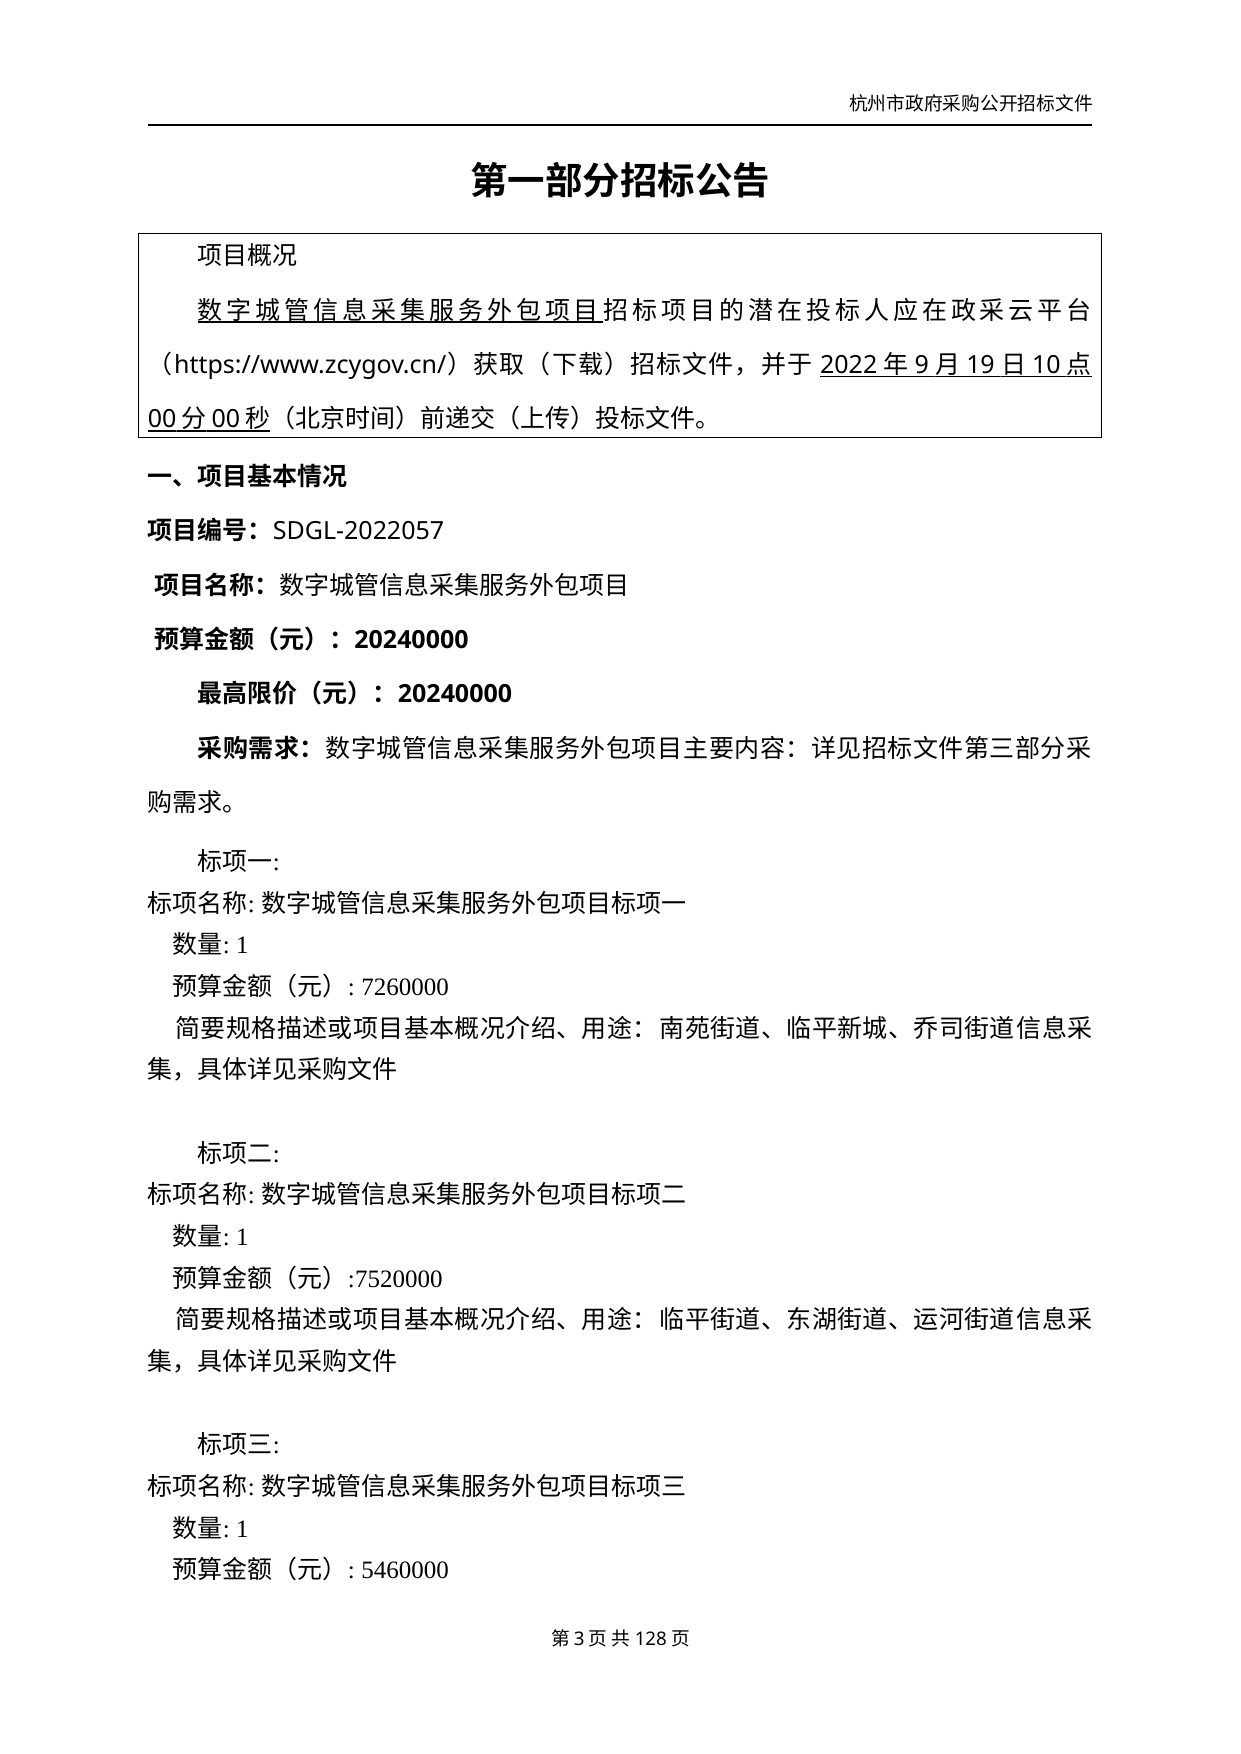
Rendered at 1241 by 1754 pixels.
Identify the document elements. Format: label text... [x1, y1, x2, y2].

text 预算金额（元）: 7260000 [148, 962, 1092, 1004]
text 数量: 1 [148, 920, 1092, 962]
text 项目编号：SDGL-2022057 [148, 511, 1092, 547]
text 最高限价（元）：20240000 [148, 674, 1092, 710]
text 简要规格描述或项目基本概况介绍、用途：临平街道、东湖街道、运河街道信息采集，具体详见采购文件 [148, 1295, 1092, 1379]
text 预算金额（元）: 5460000 [148, 1545, 1092, 1587]
text 预算金额（元）:7520000 [148, 1254, 1092, 1295]
text 项目概况 [139, 234, 1101, 272]
text 数量: 1 [148, 1504, 1092, 1545]
text 标项名称: 数字城管信息采集服务外包项目标项三 [148, 1462, 1092, 1504]
text 简要规格描述或项目基本概况介绍、用途：南苑街道、临平新城、乔司街道信息采集，具体详见采购文件 [148, 1004, 1092, 1087]
text 预算金额（元）：20240000 [148, 619, 1092, 656]
text 标项一: [148, 837, 1092, 879]
text 数量: 1 [148, 1212, 1092, 1254]
text 标项三: [148, 1420, 1092, 1462]
text 采购需求：数字城管信息采集服务外包项目主要内容：详见招标文件第三部分采购需求。 [148, 728, 1092, 819]
text 第一部分招标公告 [148, 151, 1092, 206]
text 标项二: [148, 1129, 1092, 1170]
text 项目名称：数字城管信息采集服务外包项目 [148, 565, 1092, 601]
text 数字城管信息采集服务外包项目招标项目的潜在投标人应在政采云平台（https://www.zcygov.cn/）获取（下载）招标文件，并于2022年9月19日10点00分00秒（北京时间）前递交（上传）投标文件。 [139, 287, 1101, 437]
text 标项名称: 数字城管信息采集服务外包项目标项二 [148, 1170, 1092, 1212]
text 标项名称: 数字城管信息采集服务外包项目标项一 [148, 879, 1092, 920]
text 一、项目基本情况 [148, 456, 1092, 493]
